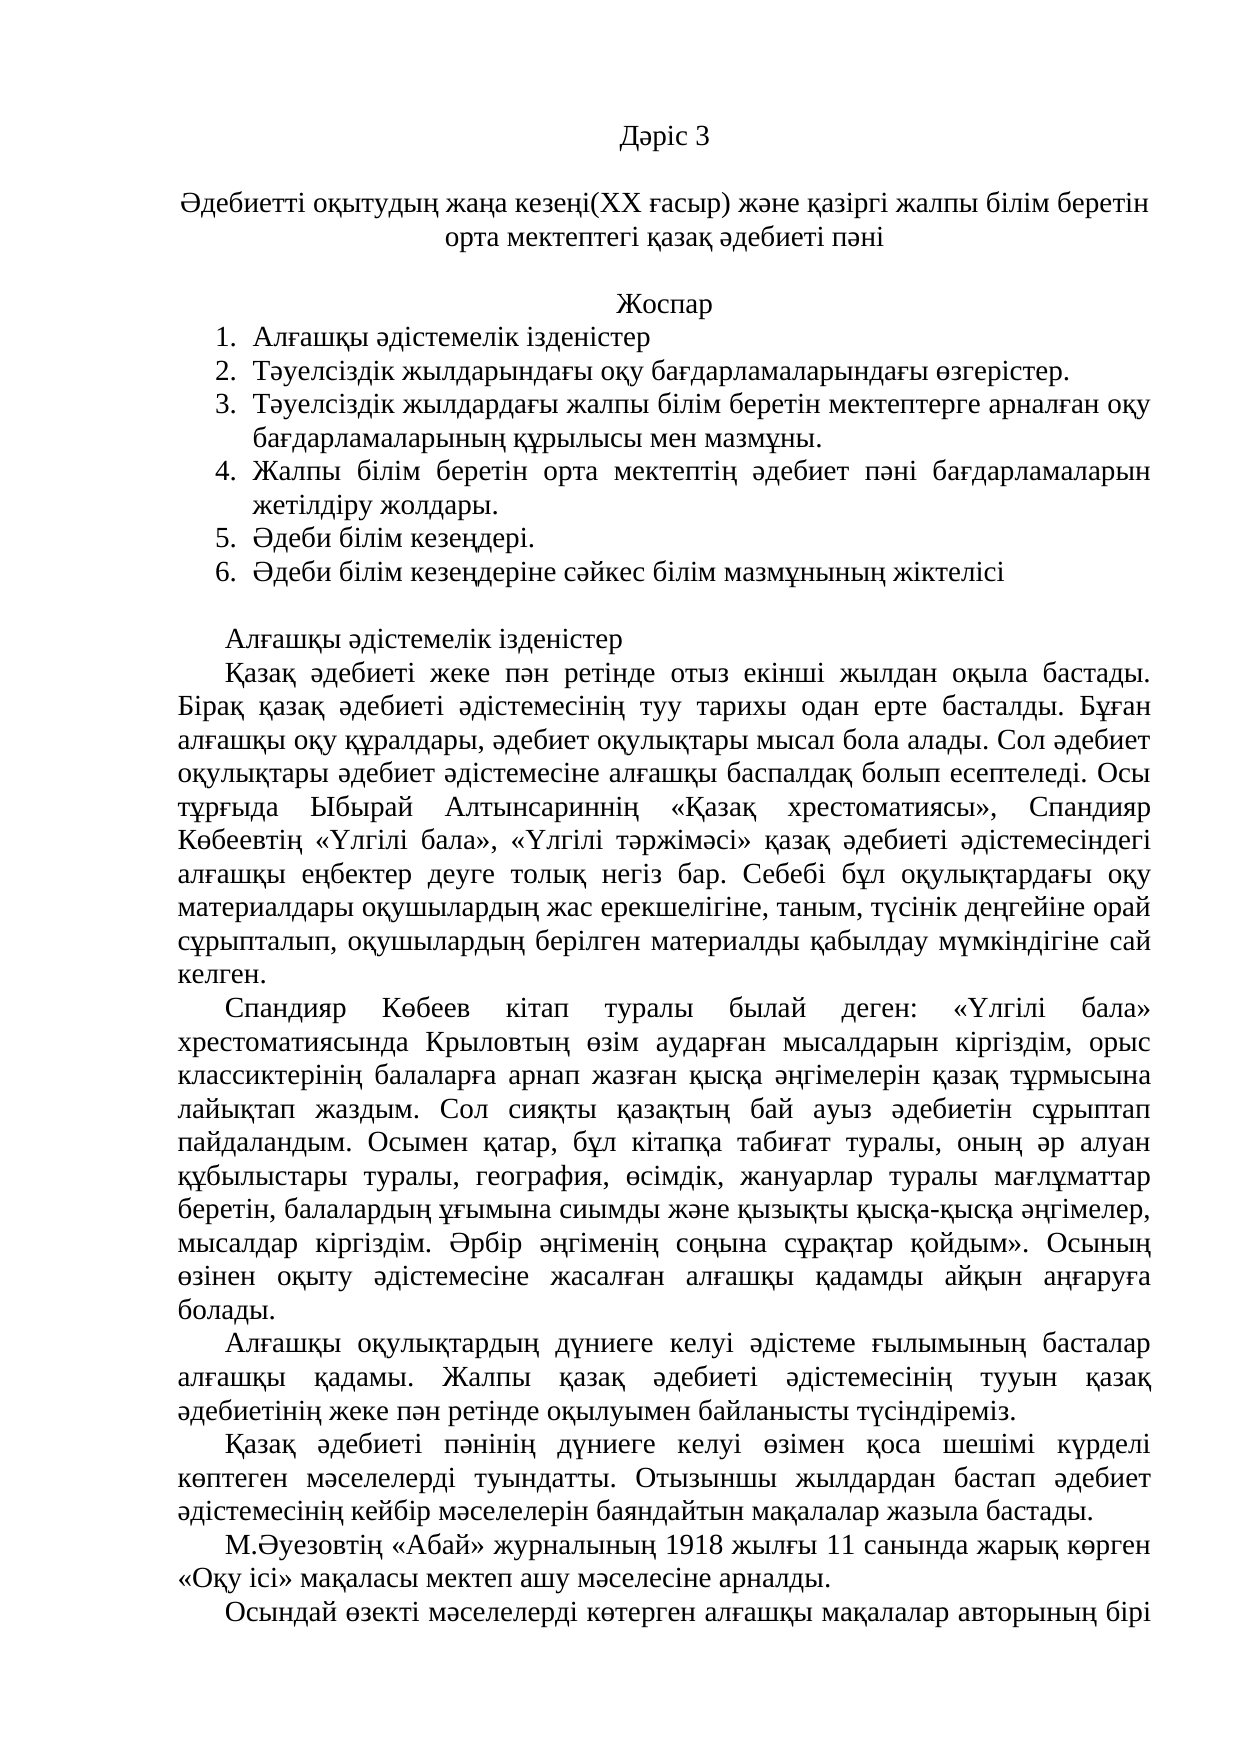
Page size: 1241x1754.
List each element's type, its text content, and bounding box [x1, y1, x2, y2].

list Тәуелсіздік жылдарындағы оқу бағдарламаларындағы өзгерістер. [215, 353, 1152, 386]
list Тәуелсіздік жылдардағы жалпы білім беретін мектептерге арналған оқу бағдарламаларының құрылысы мен мазмұны. [215, 386, 1152, 453]
text Алғашқы әдістемелік ізденістер [177, 621, 1152, 655]
list Жалпы білім беретін орта мектептің әдебиет пәні бағдарламаларын жетілдіру жолдары. [215, 453, 1152, 521]
list Әдеби білім кезеңдері. [215, 521, 1152, 554]
text Әдебиетті оқытудың жаңа кезеңі(ХХ ғасыр) және қазіргі жалпы білім беретін орта мектептегі қазақ әдебиеті пәні [177, 185, 1152, 252]
text Дәріс 3 [177, 118, 1152, 152]
list Спандияр Көбеев кітап туралы былай деген: «Үлгілі бала» хрестоматиясында Крыловтың өзім аударған мысалдарын кіргіздім, орыс классиктерінің балаларға арнап жазған қысқа әңгімелерін қазақ тұрмысына лайықтап жаздым. Сол сияқты қазақтың бай ауыз әдебиетін сұрыптап пайдаландым. Осымен қатар, бұл кітапқа табиғат туралы, оның әр алуан құбылыстары туралы, география, өсімдік, жануарлар туралы мағлұматтар беретін, балалардың ұғымына сиымды және қызықты қысқа-қысқа әңгімелер, мысалдар кіргіздім. Әрбір әңгіменің соңына сұрақтар қойдым». Осының өзінен оқыту әдістемесіне жасалған алғашқы қадамды айқын аңғаруға болады. [177, 990, 1152, 1326]
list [177, 1594, 1152, 1627]
text Жоспар [177, 286, 1152, 319]
list Алғашқы әдістемелік ізденістер [215, 319, 1152, 353]
list Әдеби білім кезеңдеріне сәйкес білім мазмұнының жіктелісі [215, 554, 1152, 588]
list Қазақ әдебиеті пәнінің дүниеге келуі өзімен қоса шешімі күрделі көптеген мәселелерді туындатты. Отызыншы жылдардан бастап әдебиет әдістемесінің кейбір мәселелерін баяндайтын мақалалар жазыла бастады. [177, 1426, 1152, 1527]
list Алғашқы оқулықтардың дүниеге келуі әдістеме ғылымының басталар алғашқы қадамы. Жалпы қазақ әдебиеті әдістемесінің тууын қазақ әдебиетінің жеке пән ретінде оқылуымен байланысты түсіндіреміз. [177, 1326, 1152, 1426]
list М.Әуезовтің «Абай» журналының 1918 жылғы 11 санында жарық көрген «Оқу ісі» мақаласы мектеп ашу мәселесіне арналды. [177, 1527, 1152, 1594]
list Қазақ әдебиеті жеке пән ретінде отыз екінші жылдан оқыла бастады. Бірақ қазақ әдебиеті әдістемесінің туу тарихы одан ерте басталды. Бұған алғашқы оқу құралдары, әдебиет оқулықтары мысал бола алады. Сол әдебиет оқулықтары әдебиет әдістемесіне алғашқы баспалдақ болып есептеледі. Осы тұрғыда Ыбырай Алтынсариннің «Қазақ хрестоматиясы», Спандияр Көбеевтің «Үлгілі бала», «Үлгілі тәржімәсі» қазақ әдебиеті әдістемесіндегі алғашқы еңбектер деуге толық негіз бар. Себебі бұл оқулықтардағы оқу материалдары оқушылардың жас ерекшелігіне, таным, түсінік деңгейіне орай сұрыпталып, оқушылардың берілген материалды қабылдау мүмкіндігіне сай келген. [177, 655, 1152, 990]
